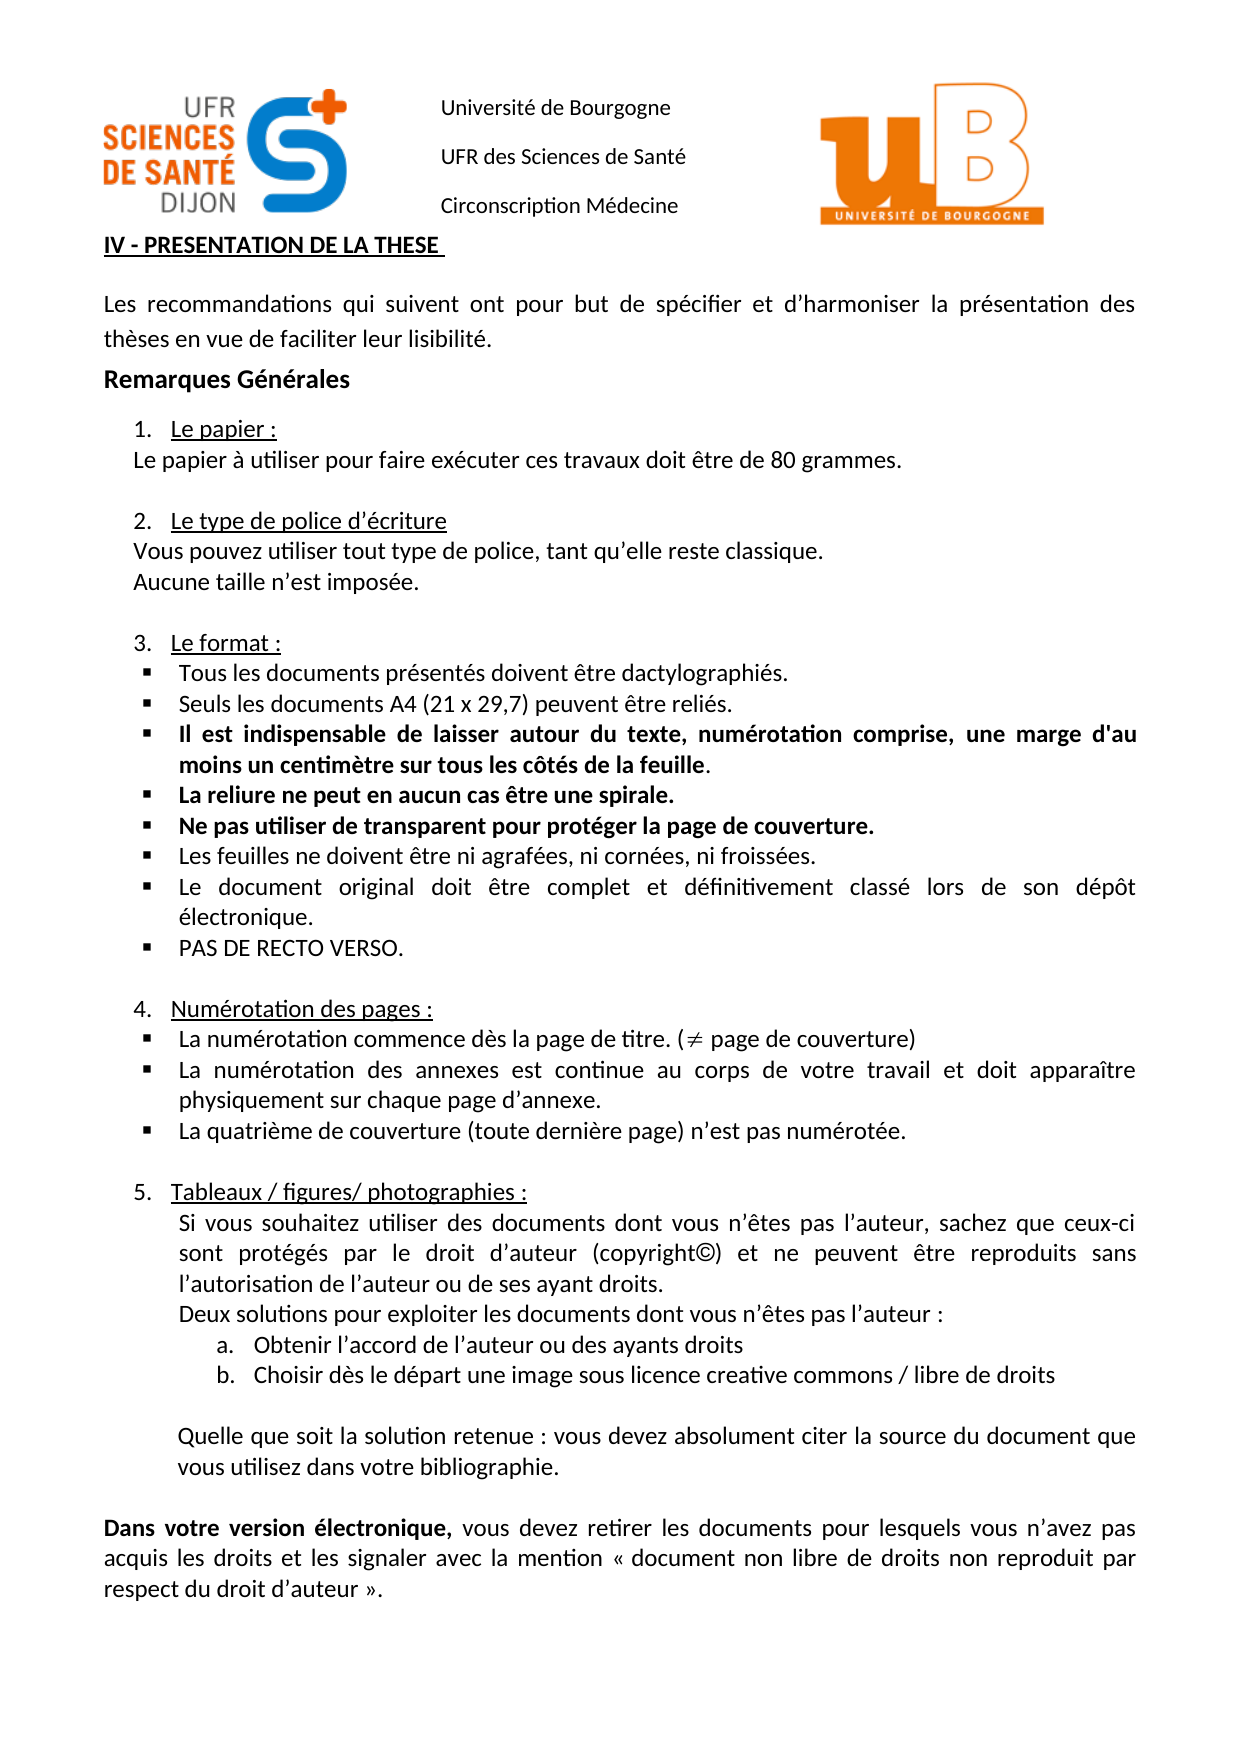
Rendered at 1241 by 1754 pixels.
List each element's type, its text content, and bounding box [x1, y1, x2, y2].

picture [817, 80, 1049, 230]
list Seuls les documents A4 (21 x 29,7) peuvent être reliés. [141, 688, 1137, 718]
list Le type de police d’écriture [133, 505, 1137, 535]
list Le document original doit être complet et définitivement classé lors de son dépôt électronique. [141, 871, 1137, 932]
list Les feuilles ne doivent être ni agrafées, ni cornées, ni froissées. [141, 841, 1137, 871]
text Deux solutions pour exploiter les documents dont vous n’êtes pas l’auteur : [178, 1298, 1137, 1329]
subtitle IV - PRESENTATION DE LA THESE [103, 229, 1137, 288]
text Les recommandations qui suivent ont pour but de spécifier et d’harmoniser la présentation des thèses en vue de faciliter leur lisibilité. [103, 288, 1137, 354]
list Ne pas utiliser de transparent pour protéger la page de couverture. [141, 810, 1137, 841]
text Si vous souhaitez utiliser des documents dont vous n’êtes pas l’auteur, sachez que ceux-ci sont protégés par le droit d’auteur (copyright) et ne peuvent être reproduits sans l’autorisation de l’auteur ou de ses ayant droits. [178, 1207, 1137, 1298]
list La numérotation commence dès la page de titre. ( page de couverture) [141, 1024, 1137, 1054]
list La numérotation des annexes est continue au corps de votre travail et doit apparaître physiquement sur chaque page d’annexe. [141, 1054, 1137, 1115]
text Aucune taille n’est imposée. [133, 566, 1137, 596]
list Le papier : [133, 413, 1137, 444]
list Tous les documents présentés doivent être dactylographiés. [141, 657, 1137, 688]
list La quatrième de couverture (toute dernière page) n’est pas numérotée. [141, 1115, 1137, 1146]
list Numérotation des pages : [133, 993, 1137, 1024]
picture [103, 73, 347, 230]
text Vous pouvez utiliser tout type de police, tant qu’elle reste classique. [133, 535, 1137, 566]
subtitle Remarques Générales [103, 363, 1137, 396]
list Obtenir l’accord de l’auteur ou des ayants droits [216, 1329, 1137, 1359]
list Tableaux / figures/ photographies : [133, 1176, 1137, 1207]
list Quelle que soit la solution retenue : vous devez absolument citer la source du document que vous utilisez dans votre bibliographie. [177, 1420, 1137, 1481]
list Dans votre version électronique, vous devez retirer les documents pour lesquels vous n’avez pas acquis les droits et les signaler avec la mention « document non libre de droits non reproduit par respect du droit d’auteur ». [103, 1512, 1137, 1603]
list Il est indispensable de laisser autour du texte, numérotation comprise, une marge d'au moins un centimètre sur tous les côtés de la feuille. [141, 718, 1137, 779]
list Choisir dès le départ une image sous licence creative commons / libre de droits [216, 1359, 1137, 1390]
list PAS DE RECTO VERSO. [141, 932, 1137, 963]
list Le format : [133, 627, 1137, 657]
list La reliure ne peut en aucun cas être une spirale. [141, 779, 1137, 810]
text Le papier à utiliser pour faire exécuter ces travaux doit être de 80 grammes. [133, 444, 1137, 474]
